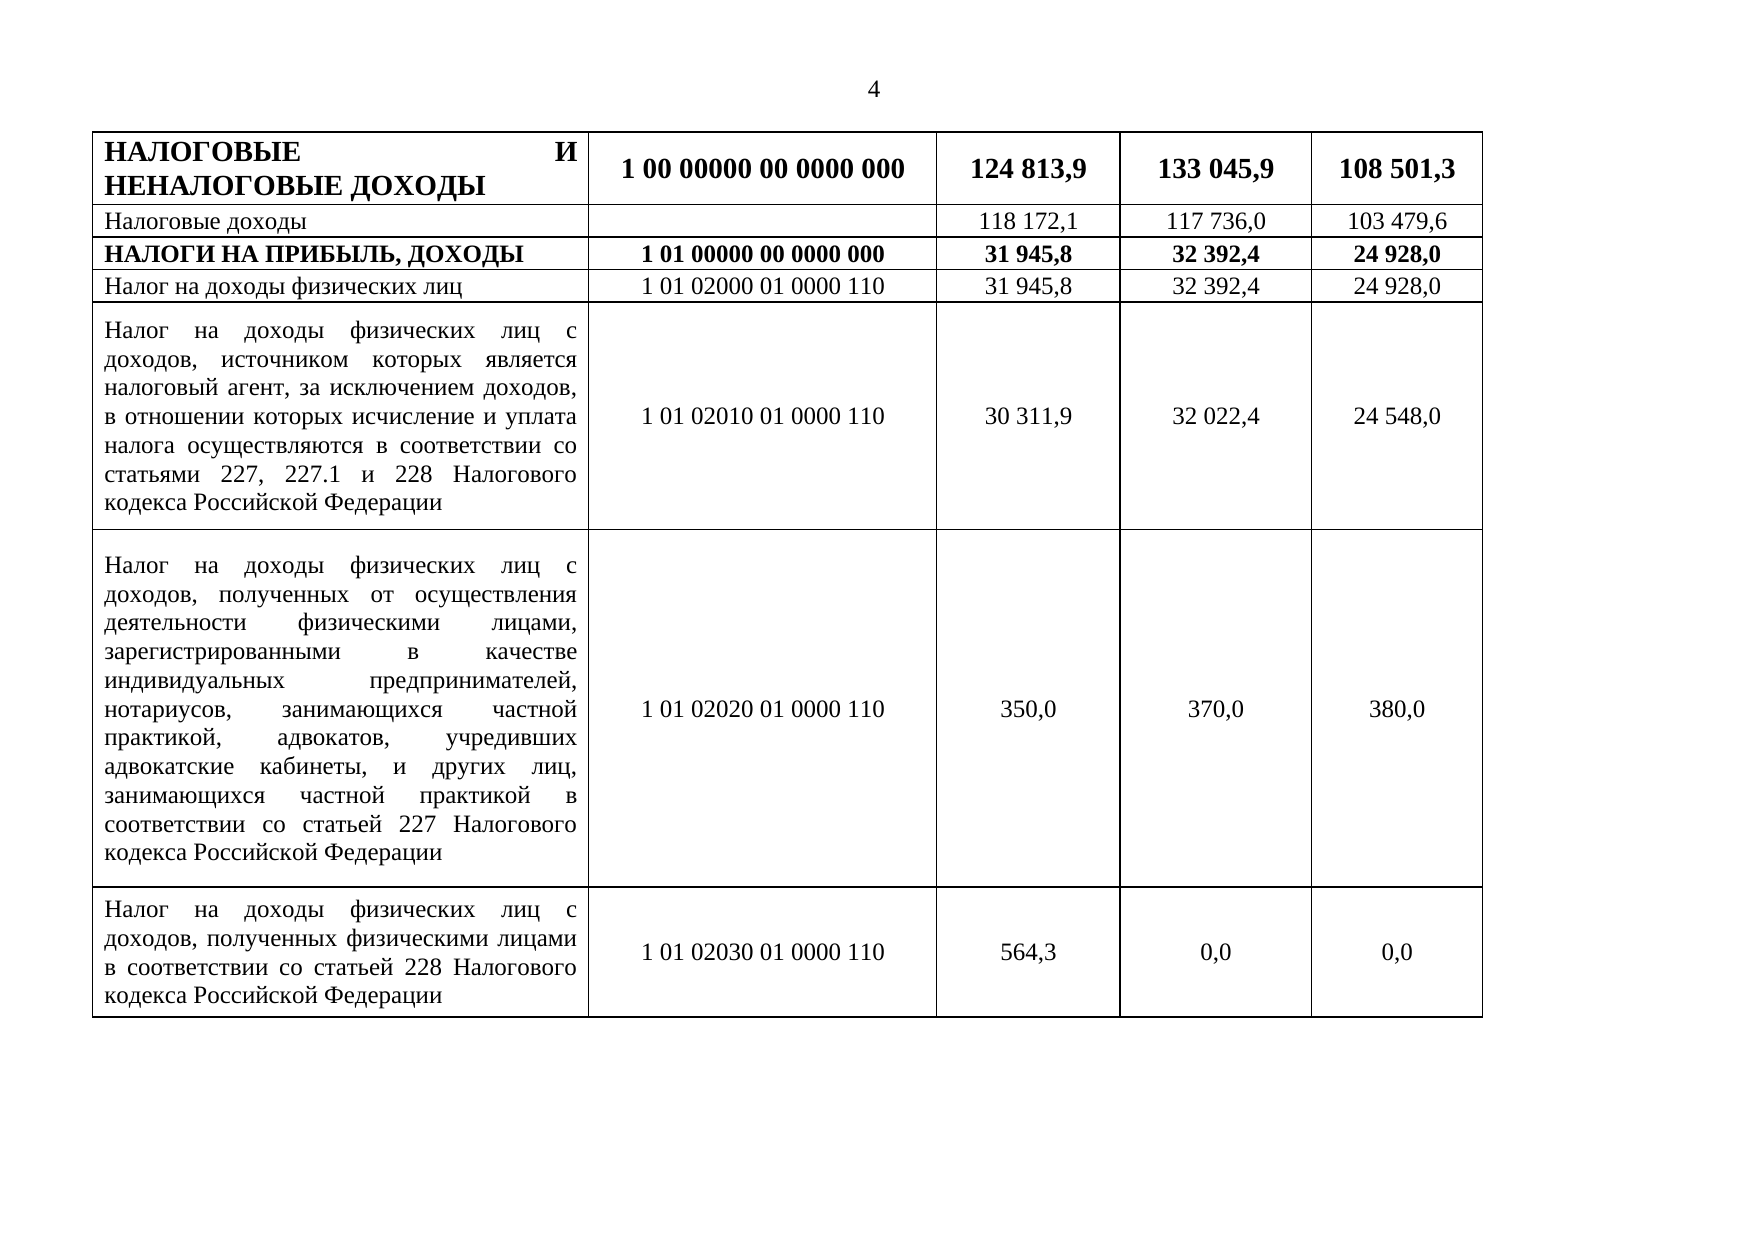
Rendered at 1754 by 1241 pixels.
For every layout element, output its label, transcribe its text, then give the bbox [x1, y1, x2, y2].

table_cell 118 172,1 [937, 205, 1119, 236]
table_cell 1 01 02000 01 0000 110 [589, 270, 936, 301]
table_cell 124 813,9 [937, 133, 1119, 204]
table_cell 380,0 [1312, 530, 1482, 886]
table_cell 1 01 02010 01 0000 110 [589, 303, 936, 529]
table_cell 370,0 [1121, 530, 1311, 886]
table_cell Налог на доходы физических лиц с доходов, полученных от осуществления деятельности физическими лицами, зарегистрированными в качестве индивидуальных предпринимателей, нотариусов, занимающихся частной практикой, адвокатов, учредивших адвокатские кабинеты, и других лиц, занимающихся частной практикой в соответствии со статьей 227 Налогового кодекса Российской Федерации [93, 530, 588, 886]
table_cell 1 01 02030 01 0000 110 [589, 888, 936, 1016]
table_cell 24 548,0 [1312, 303, 1482, 529]
table_cell НАЛОГОВЫЕ И НЕНАЛОГОВЫЕ ДОХОДЫ [93, 133, 588, 204]
table_cell 32 392,4 [1121, 270, 1311, 301]
table_cell [589, 205, 936, 236]
table_cell 103 479,6 [1312, 205, 1482, 236]
table_cell 31 945,8 [937, 238, 1119, 269]
table_cell 31 945,8 [937, 270, 1119, 301]
table_cell 117 736,0 [1121, 205, 1311, 236]
table_cell 32 392,4 [1121, 238, 1311, 269]
table_cell 24 928,0 [1312, 270, 1482, 301]
table_cell 564,3 [937, 888, 1119, 1016]
table_cell 24 928,0 [1312, 238, 1482, 269]
table_cell 133 045,9 [1121, 133, 1311, 204]
table_cell 1 00 00000 00 0000 000 [589, 133, 936, 204]
table_cell НАЛОГИ НА ПРИБЫЛЬ, ДОХОДЫ [93, 238, 588, 269]
table_cell 30 311,9 [937, 303, 1119, 529]
table_cell Налог на доходы физических лиц с доходов, полученных физическими лицами в соответствии со статьей 228 Налогового кодекса Российской Федерации [93, 888, 588, 1016]
table_cell 0,0 [1121, 888, 1311, 1016]
table_cell 1 01 02020 01 0000 110 [589, 530, 936, 886]
table_cell 0,0 [1312, 888, 1482, 1016]
table_cell Налоговые доходы [93, 205, 588, 236]
table_cell Налог на доходы физических лиц [93, 270, 588, 301]
table_cell 108 501,3 [1312, 133, 1482, 204]
table_cell 1 01 00000 00 0000 000 [589, 238, 936, 269]
table_cell 350,0 [937, 530, 1119, 886]
table_cell Налог на доходы физических лиц с доходов, источником которых является налоговый агент, за исключением доходов, в отношении которых исчисление и уплата налога осуществляются в соответствии со статьями 227, 227.1 и 228 Налогового кодекса Российской Федерации [93, 303, 588, 529]
table_cell 32 022,4 [1121, 303, 1311, 529]
